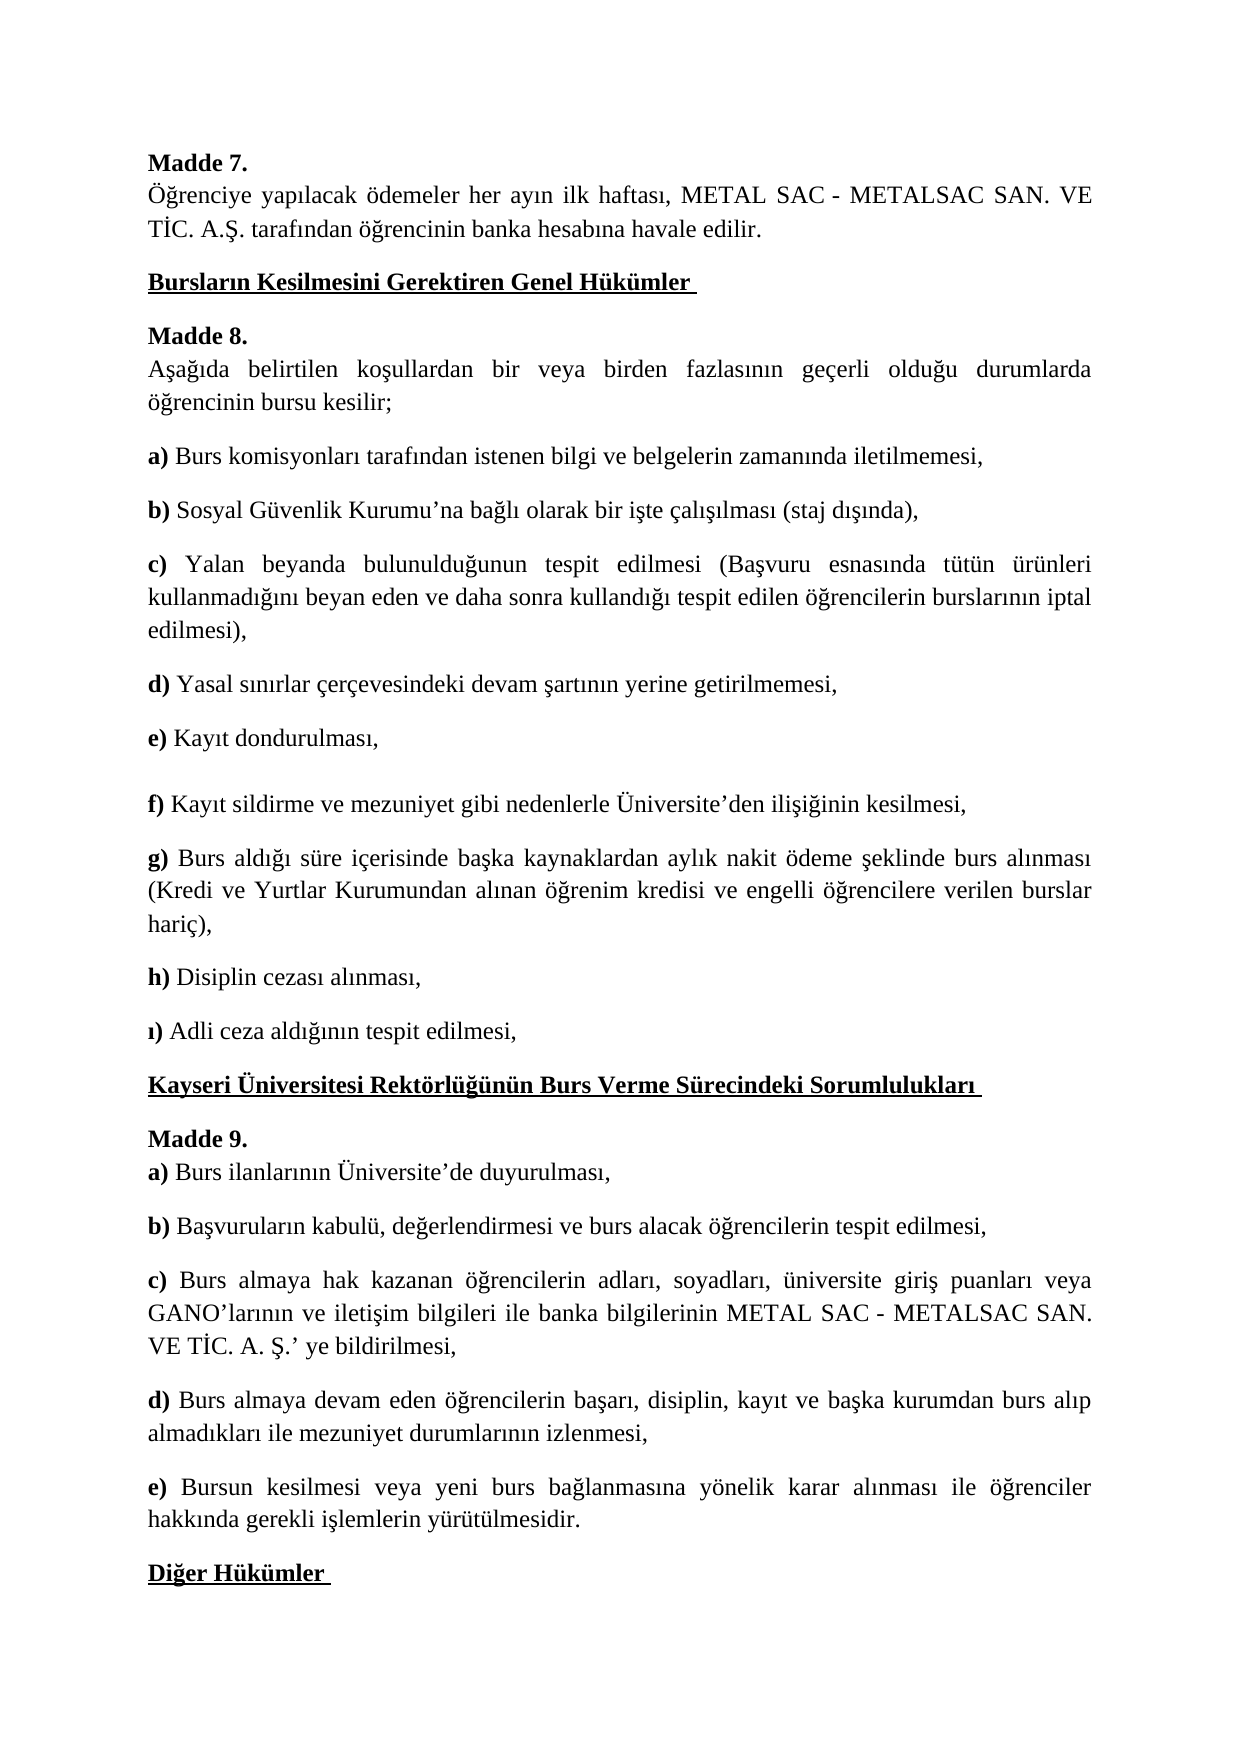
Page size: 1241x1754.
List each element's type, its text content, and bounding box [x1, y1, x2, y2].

text Kayseri Üniversitesi Rektörlüğünün Burs Verme Sürecindeki Sorumlulukları [148, 1070, 1093, 1099]
text d) Yasal sınırlar çerçevesindeki devam şartının yerine getirilmemesi, [148, 669, 1093, 698]
text Madde 8. [148, 321, 1093, 350]
text c) Burs almaya hak kazanan öğrencilerin adları, soyadları, üniversite giriş puanları veya GANO’larının ve iletişim bilgileri ile banka bilgilerinin METAL SAC - METALSAC SAN. VE TİC. A. Ş.’ ye bildirilmesi, [148, 1265, 1093, 1359]
text Madde 7. [148, 148, 1093, 176]
text Bursların Kesilmesini Gerektiren Genel Hükümler [148, 267, 1093, 296]
text b) Başvuruların kabulü, değerlendirmesi ve burs alacak öğrencilerin tespit edilmesi, [148, 1211, 1093, 1240]
text g) Burs aldığı süre içerisinde başka kaynaklardan aylık nakit ödeme şeklinde burs alınması (Kredi ve Yurtlar Kurumundan alınan öğrenim kredisi ve engelli öğrencilere verilen burslar hariç), [148, 843, 1093, 937]
text Aşağıda belirtilen koşullardan bir veya birden fazlasının geçerli olduğu durumlarda öğrencinin bursu kesilir; [148, 354, 1093, 416]
text d) Burs almaya devam eden öğrencilerin başarı, disiplin, kayıt ve başka kurumdan burs alıp almadıkları ile mezuniyet durumlarının izlenmesi, [148, 1385, 1093, 1446]
text Madde 9. [148, 1124, 1093, 1153]
text Öğrenciye yapılacak ödemeler her ayın ilk haftası, METAL SAC - METALSAC SAN. VE TİC. A.Ş. tarafından öğrencinin banka hesabına havale edilir. [148, 181, 1093, 242]
text ı) Adli ceza aldığının tespit edilmesi, [148, 1016, 1093, 1045]
text a) Burs ilanlarının Üniversite’de duyurulması, [148, 1157, 1093, 1186]
text e) Bursun kesilmesi veya yeni burs bağlanmasına yönelik karar alınması ile öğrenciler hakkında gerekli işlemlerin yürütülmesidir. [148, 1472, 1093, 1533]
text Diğer Hükümler [148, 1558, 1093, 1587]
text h) Disiplin cezası alınması, [148, 962, 1093, 991]
text a) Burs komisyonları tarafından istenen bilgi ve belgelerin zamanında iletilmemesi, [148, 441, 1093, 470]
text c) Yalan beyanda bulunulduğunun tespit edilmesi (Başvuru esnasında tütün ürünleri kullanmadığını beyan eden ve daha sonra kullandığı tespit edilen öğrencilerin burslarının iptal edilmesi), [148, 549, 1093, 644]
text e) Kayıt dondurulması, [148, 723, 1093, 751]
text f) Kayıt sildirme ve mezuniyet gibi nedenlerle Üniversite’den ilişiğinin kesilmesi, [148, 789, 1093, 817]
text b) Sosyal Güvenlik Kurumu’na bağlı olarak bir işte çalışılması (staj dışında), [148, 495, 1093, 524]
